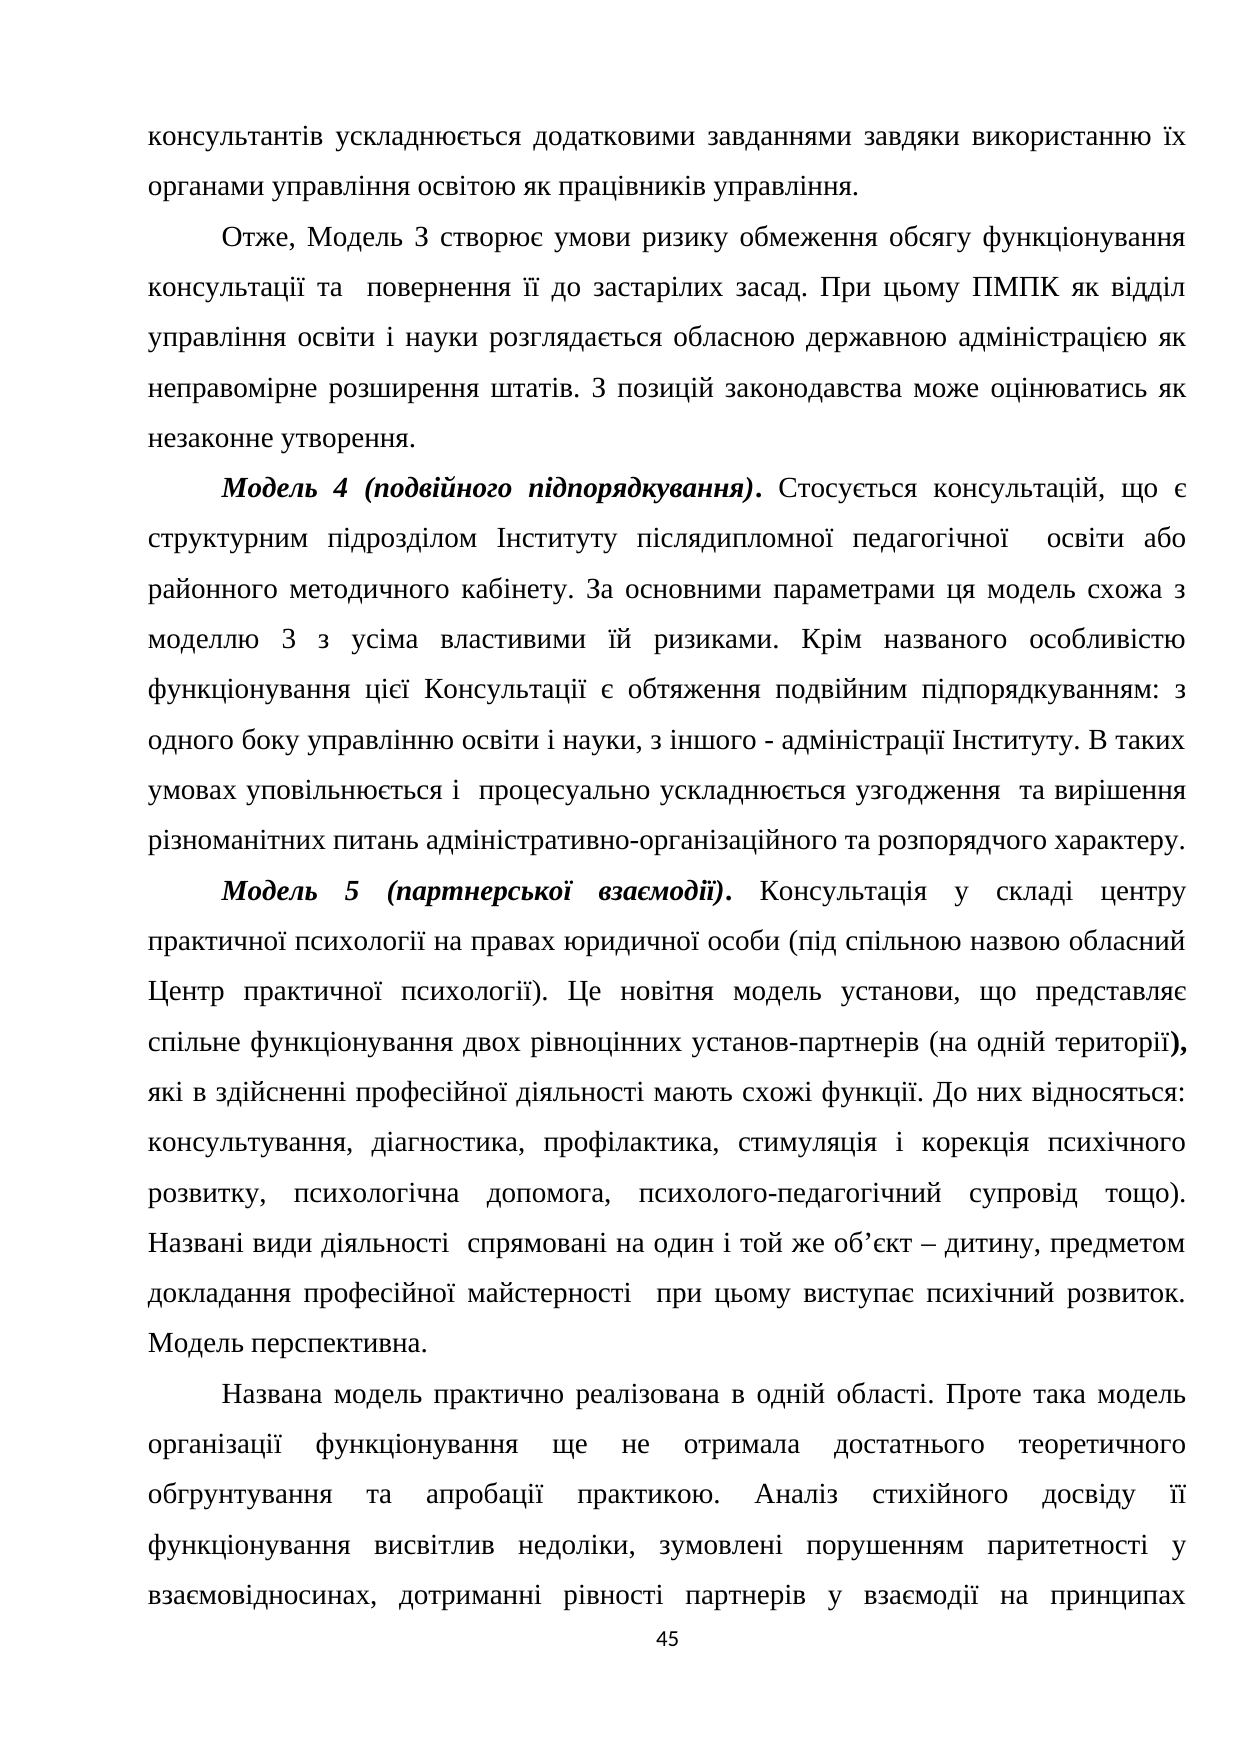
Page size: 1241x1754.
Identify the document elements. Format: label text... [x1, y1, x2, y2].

text Отже, Модель З створює умови ризику обмеження обсягу функціонування консультації та повернення її до застарілих засад. При цьому ПМПК як відділ управління освіти і науки розглядається обласною державною адміністрацією як неправомірне розширення штатів. З позицій законодавства може оцінюватись як незаконне утворення. [148, 219, 1187, 453]
text Модель 4 (подвійного підпорядкування). Стосується консультацій, що є структурним підрозділом Інституту післядипломної педагогічної освіти або районного методичного кабінету. За основними параметрами ця модель схожа з моделлю 3 з усіма властивими їй ризиками. Крім названого особливістю функціонування цієї Консультації є обтяження подвійним підпорядкуванням: з одного боку управлінню освіти і науки, з іншого - адміністрації Інституту. В таких умовах уповільнюється і процесуально ускладнюється узгодження та вирішення різноманітних питань адміністративно-організаційного та розпорядчого характеру. [148, 470, 1187, 856]
text Модель 5 (партнерської взаємодії). Консультація у складі центру практичної психології на правах юридичної особи (під спільною назвою обласний Центр практичної психології). Це новітня модель установи, що представляє спільне функціонування двох рівноцінних установ-партнерів (на одній території), які в здійсненні професійної діяльності мають схожі функції. До них відносяться: консультування, діагностика, профілактика, стимуляція і корекція психічного розвитку, психологічна допомога, психолого-педагогічний супровід тощо). Названі види діяльності спрямовані на один і той же об’єкт – дитину, предметом докладання професійної майстерності при цьому виступає психічний розвиток. Модель перспективна. [148, 873, 1187, 1359]
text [148, 118, 1187, 202]
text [148, 1376, 1187, 1611]
